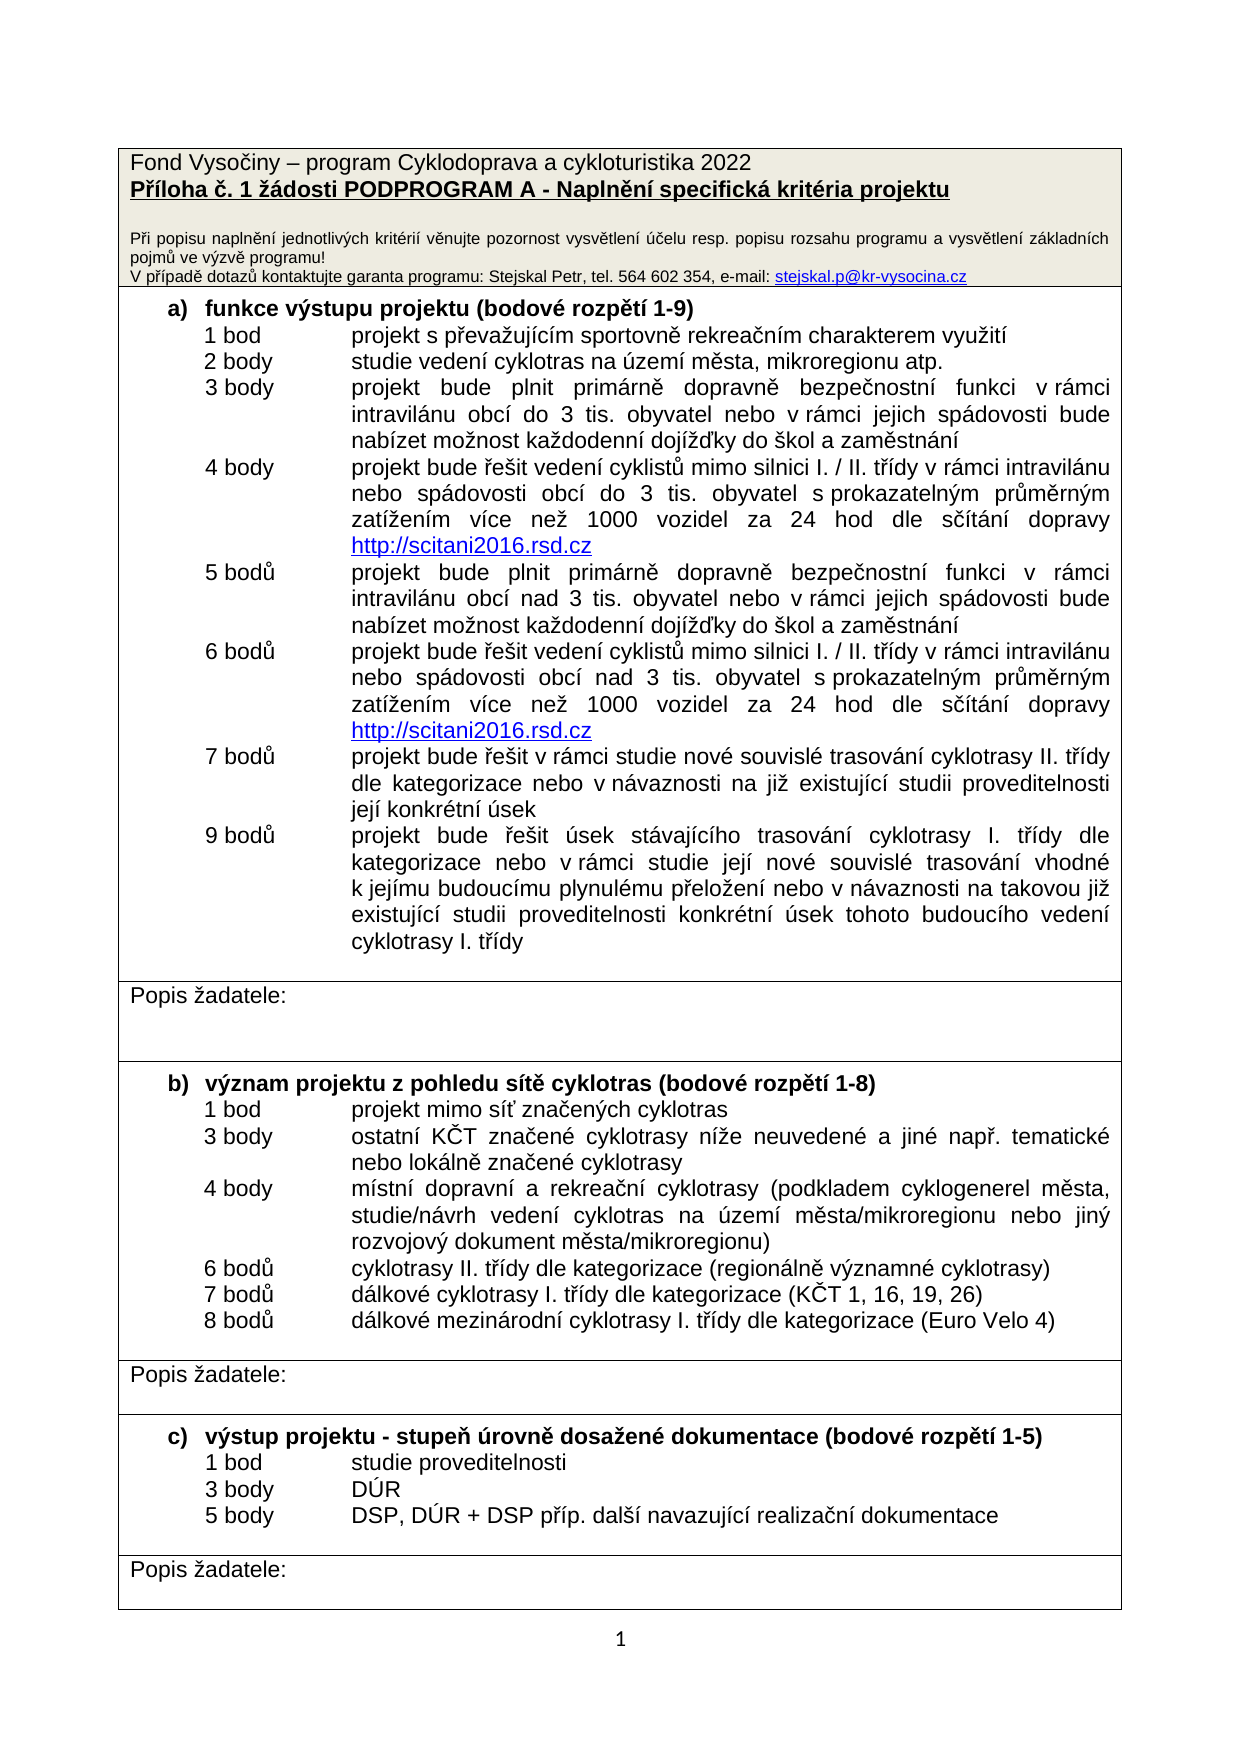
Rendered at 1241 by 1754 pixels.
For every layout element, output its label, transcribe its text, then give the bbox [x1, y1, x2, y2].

table_cell funkce výstupu projektu (bodové rozpětí 1-9) 1 bod projekt s převažujícím sportovně rekreačním charakterem využití 2 body studie vedení cyklotras na území města, mikroregionu atp. 3 body projekt bude plnit primárně dopravně bezpečnostní funkci v rámci intravilánu obcí do 3 tis. obyvatel nebo v rámci jejich spádovosti bude nabízet možnost každodenní dojížďky do škol a zaměstnání 4 body projekt bude řešit vedení cyklistů mimo silnici I. / II. třídy v rámci intravilánu nebo spádovosti obcí do 3 tis. obyvatel s prokazatelným průměrným zatížením více než 1000 vozidel za 24 hod dle sčítání dopravy http://scitani2016.rsd.cz 5 bodů projekt bude plnit primárně dopravně bezpečnostní funkci v rámci intravilánu obcí nad 3 tis. obyvatel nebo v rámci jejich spádovosti bude nabízet možnost každodenní dojížďky do škol a zaměstnání 6 bodů projekt bude řešit vedení cyklistů mimo silnici I. / II. třídy v rámci intravilánu nebo spádovosti obcí nad 3 tis. obyvatel s prokazatelným průměrným zatížením více než 1000 vozidel za 24 hod dle sčítání dopravy http://scitani2016.rsd.cz 7 bodů projekt bude řešit v rámci studie nové souvislé trasování cyklotrasy II. třídy dle kategorizace nebo v návaznosti na již existující studii proveditelnosti její konkrétní úsek 9 bodů projekt bude řešit úsek stávajícího trasování cyklotrasy I. třídy dle kategorizace nebo v rámci studie její nové souvislé trasování vhodné k jejímu budoucímu plynulému přeložení nebo v návaznosti na takovou již existující studii proveditelnosti konkrétní úsek tohoto budoucího vedení cyklotrasy I. třídy [119, 287, 1121, 981]
table_cell Popis žadatele: [119, 1556, 1121, 1608]
table_cell význam projektu z pohledu sítě cyklotras (bodové rozpětí 1-8) 1 bod projekt mimo síť značených cyklotras 3 body ostatní KČT značené cyklotrasy níže neuvedené a jiné např. tematické nebo lokálně značené cyklotrasy 4 body místní dopravní a rekreační cyklotrasy (podkladem cyklogenerel města, studie/návrh vedení cyklotras na území města/mikroregionu nebo jiný rozvojový dokument města/mikroregionu) 6 bodů cyklotrasy II. třídy dle kategorizace (regionálně významné cyklotrasy) 7 bodů dálkové cyklotrasy I. třídy dle kategorizace (KČT 1, 16, 19, 26) 8 bodů dálkové mezinárodní cyklotrasy I. třídy dle kategorizace (Euro Velo 4) [119, 1062, 1121, 1360]
table_cell Popis žadatele: [119, 982, 1121, 1061]
table_cell Popis žadatele: [119, 1361, 1121, 1414]
table_header Fond Vysočiny – program Cyklodoprava a cykloturistika 2022 Příloha č. 1 žádosti PODPROGRAM A - Naplnění specifická kritéria projektu Při popisu naplnění jednotlivých kritérií věnujte pozornost vysvětlení účelu resp. popisu rozsahu programu a vysvětlení základních pojmů ve výzvě programu! V případě dotazů kontaktujte garanta programu: Stejskal Petr, tel. 564 602 354, e-mail: stejskal.p@kr-vysocina.cz [119, 149, 1121, 286]
table_cell výstup projektu - stupeň úrovně dosažené dokumentace (bodové rozpětí 1-5) 1 bod studie proveditelnosti 3 body DÚR 5 body DSP, DÚR + DSP příp. další navazující realizační dokumentace [119, 1415, 1121, 1555]
